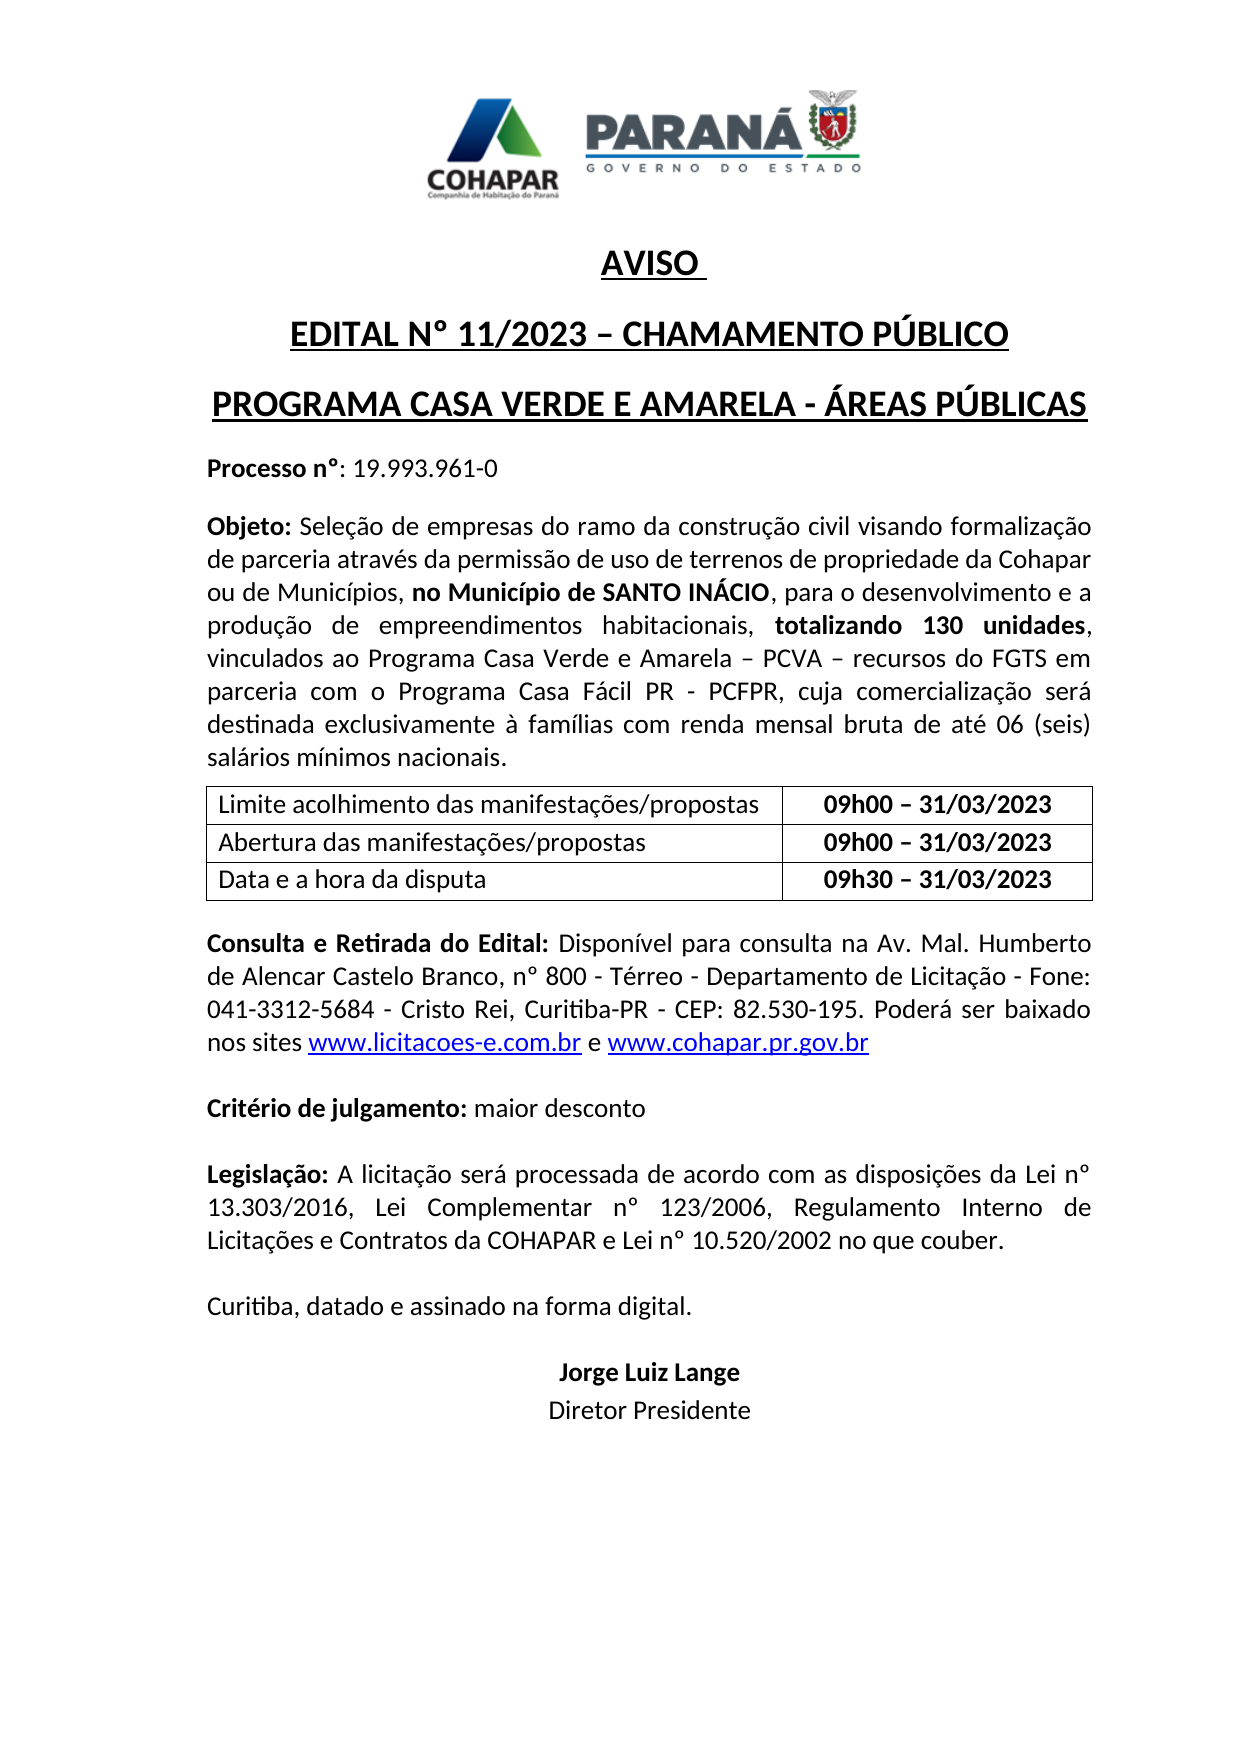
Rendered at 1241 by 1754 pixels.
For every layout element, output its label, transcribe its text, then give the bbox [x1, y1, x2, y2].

text Curitiba, datado e assinado na forma digital. [207, 1289, 1092, 1322]
text PROGRAMA CASA VERDE E AMARELA - ÁREAS PÚBLICAS [207, 380, 1092, 426]
text Jorge Luiz Lange [207, 1355, 1092, 1388]
table_header Limite acolhimento das manifestações/propostas [207, 787, 782, 824]
text Diretor Presidente [207, 1393, 1092, 1426]
text Consulta e Retirada do Edital: Disponível para consulta na Av. Mal. Humberto de Alencar Castelo Branco, nº 800 - Térreo - Departamento de Licitação - Fone: 041-3312-5684 - Cristo Rei, Curitiba-PR - CEP: 82.530-195. Poderá ser baixado nos sites www.licitacoes-e.com.br e www.cohapar.pr.gov.br [207, 926, 1092, 1058]
text Critério de julgamento: maior desconto [207, 1091, 1092, 1124]
table_header 09h00 – 31/03/2023 [783, 787, 1092, 824]
text AVISO [207, 239, 1092, 284]
table_cell Data e a hora da disputa [207, 863, 782, 899]
picture [415, 88, 884, 202]
table_cell 09h00 – 31/03/2023 [783, 825, 1092, 862]
table_cell 09h30 – 31/03/2023 [783, 863, 1092, 899]
text Processo nº: 19.993.961-0 [207, 451, 1092, 484]
text EDITAL Nº 11/2023 – CHAMAMENTO PÚBLICO [207, 309, 1092, 355]
subtitle Objeto: Seleção de empresas do ramo da construção civil visando formalização de parceria através da permissão de uso de terrenos de propriedade da Cohapar ou de Municípios, no Município de SANTO INÁCIO, para o desenvolvimento e a produção de empreendimentos habitacionais, totalizando 130 unidades, vinculados ao Programa Casa Verde e Amarela – PCVA – recursos do FGTS em parceria com o Programa Casa Fácil PR - PCFPR, cuja comercialização será destinada exclusivamente à famílias com renda mensal bruta de até 06 (seis) salários mínimos nacionais. [207, 509, 1092, 773]
table_cell Abertura das manifestações/propostas [207, 825, 782, 862]
text Legislação: A licitação será processada de acordo com as disposições da Lei nº 13.303/2016, Lei Complementar nº 123/2006, Regulamento Interno de Licitações e Contratos da COHAPAR e Lei nº 10.520/2002 no que couber. [207, 1157, 1092, 1256]
